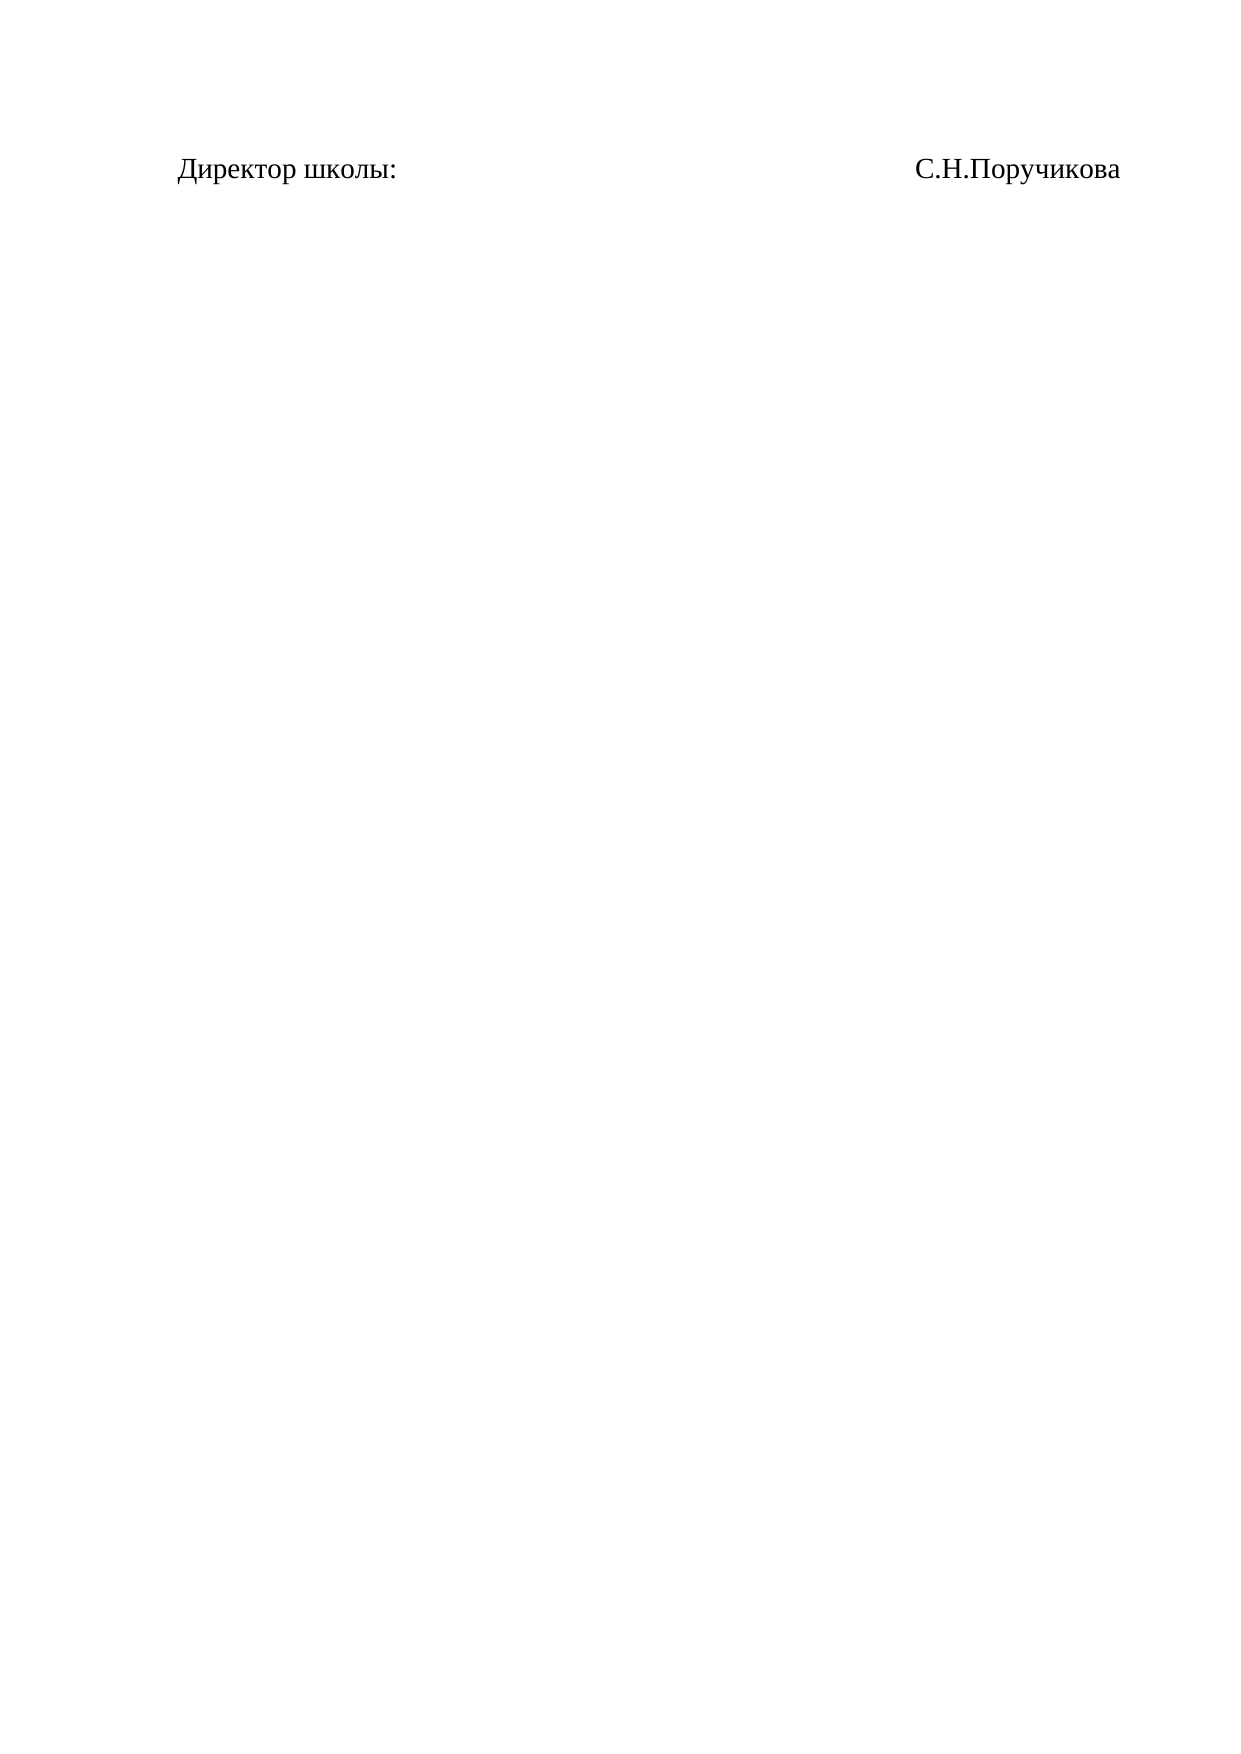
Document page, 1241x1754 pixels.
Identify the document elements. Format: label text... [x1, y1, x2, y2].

text Директор школы: С.Н.Поручикова [177, 152, 1152, 185]
